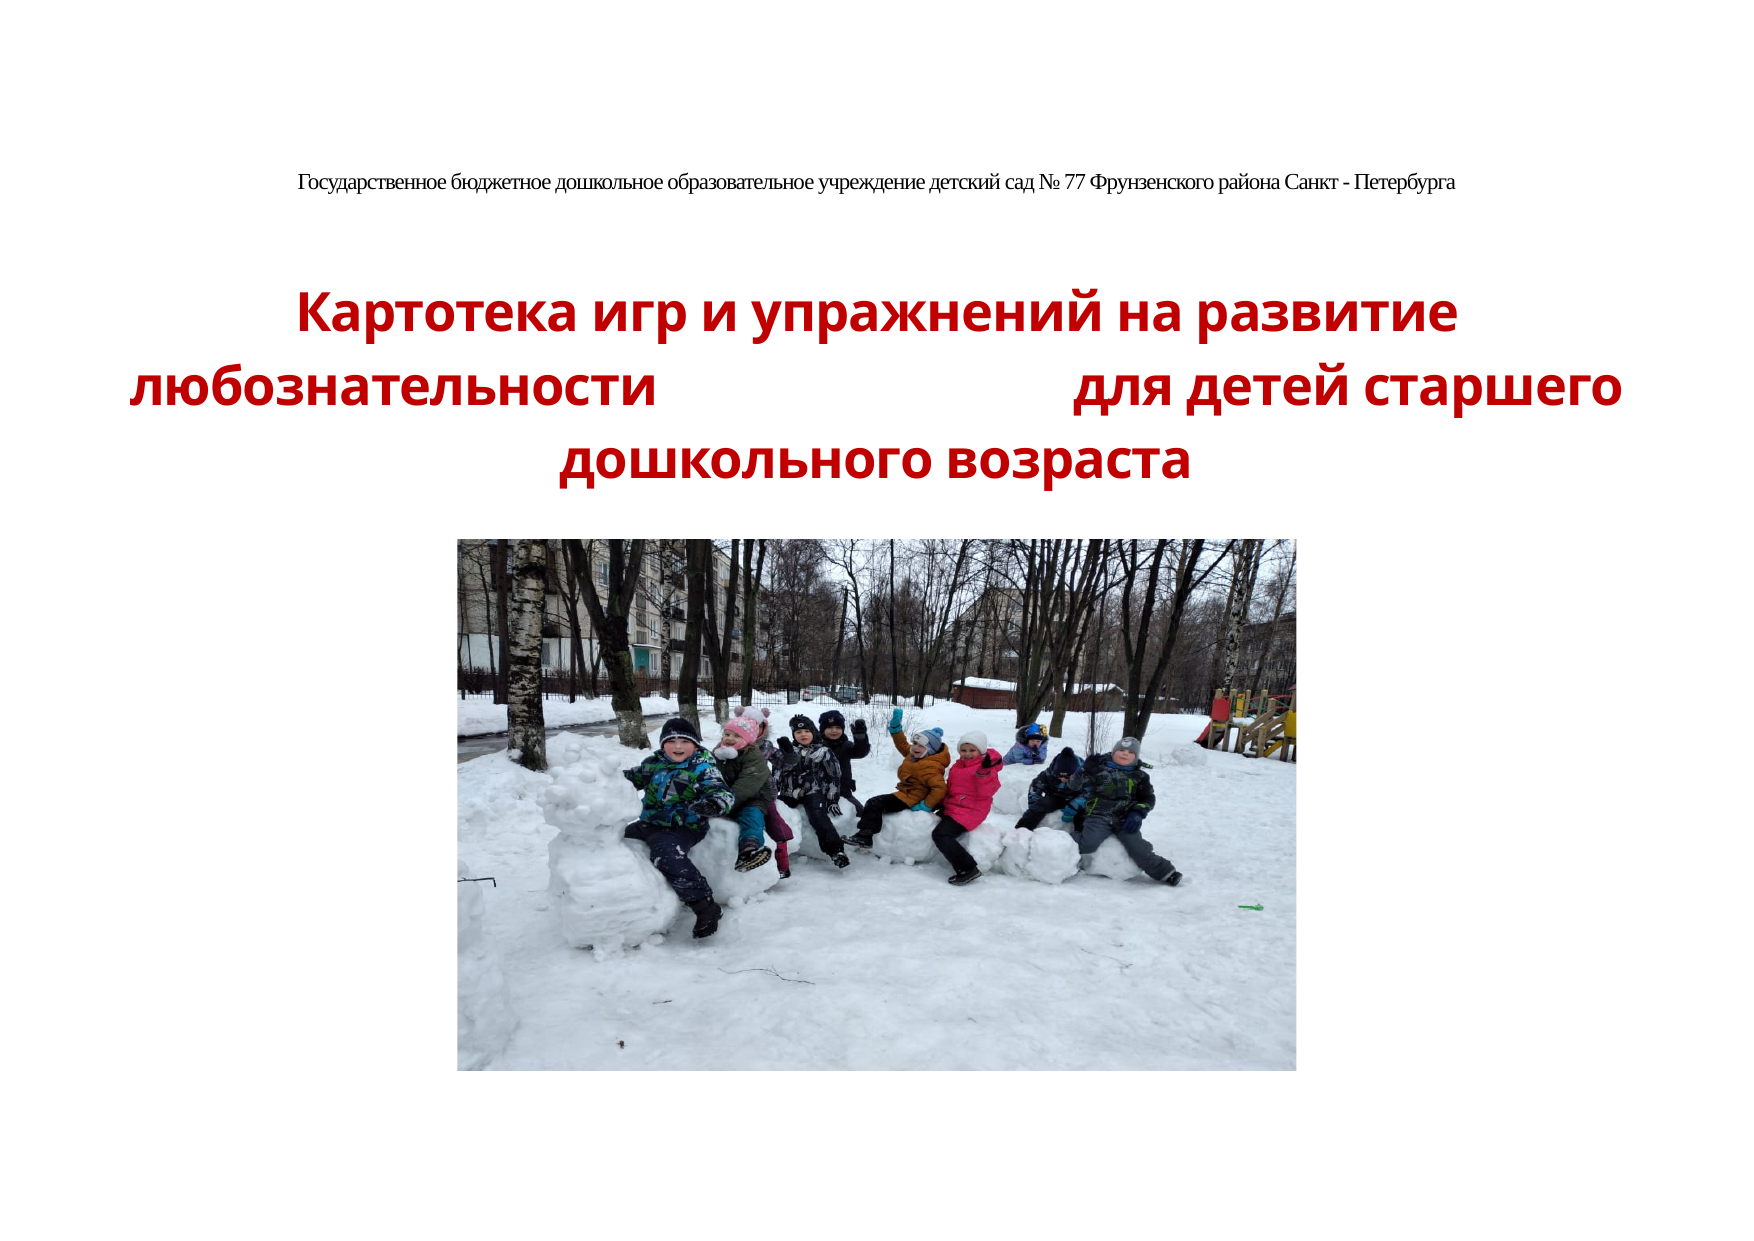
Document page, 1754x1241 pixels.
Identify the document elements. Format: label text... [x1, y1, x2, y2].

title Картотека игр и упражнений на развитие любознательности для детей старшего дошкольного возраста [89, 273, 1665, 495]
picture [457, 539, 1297, 1071]
title Государственное бюджетное дошкольное образовательное учреждение детский сад № 77 Фрунзенского района Санкт - Петербурга [89, 168, 1665, 194]
